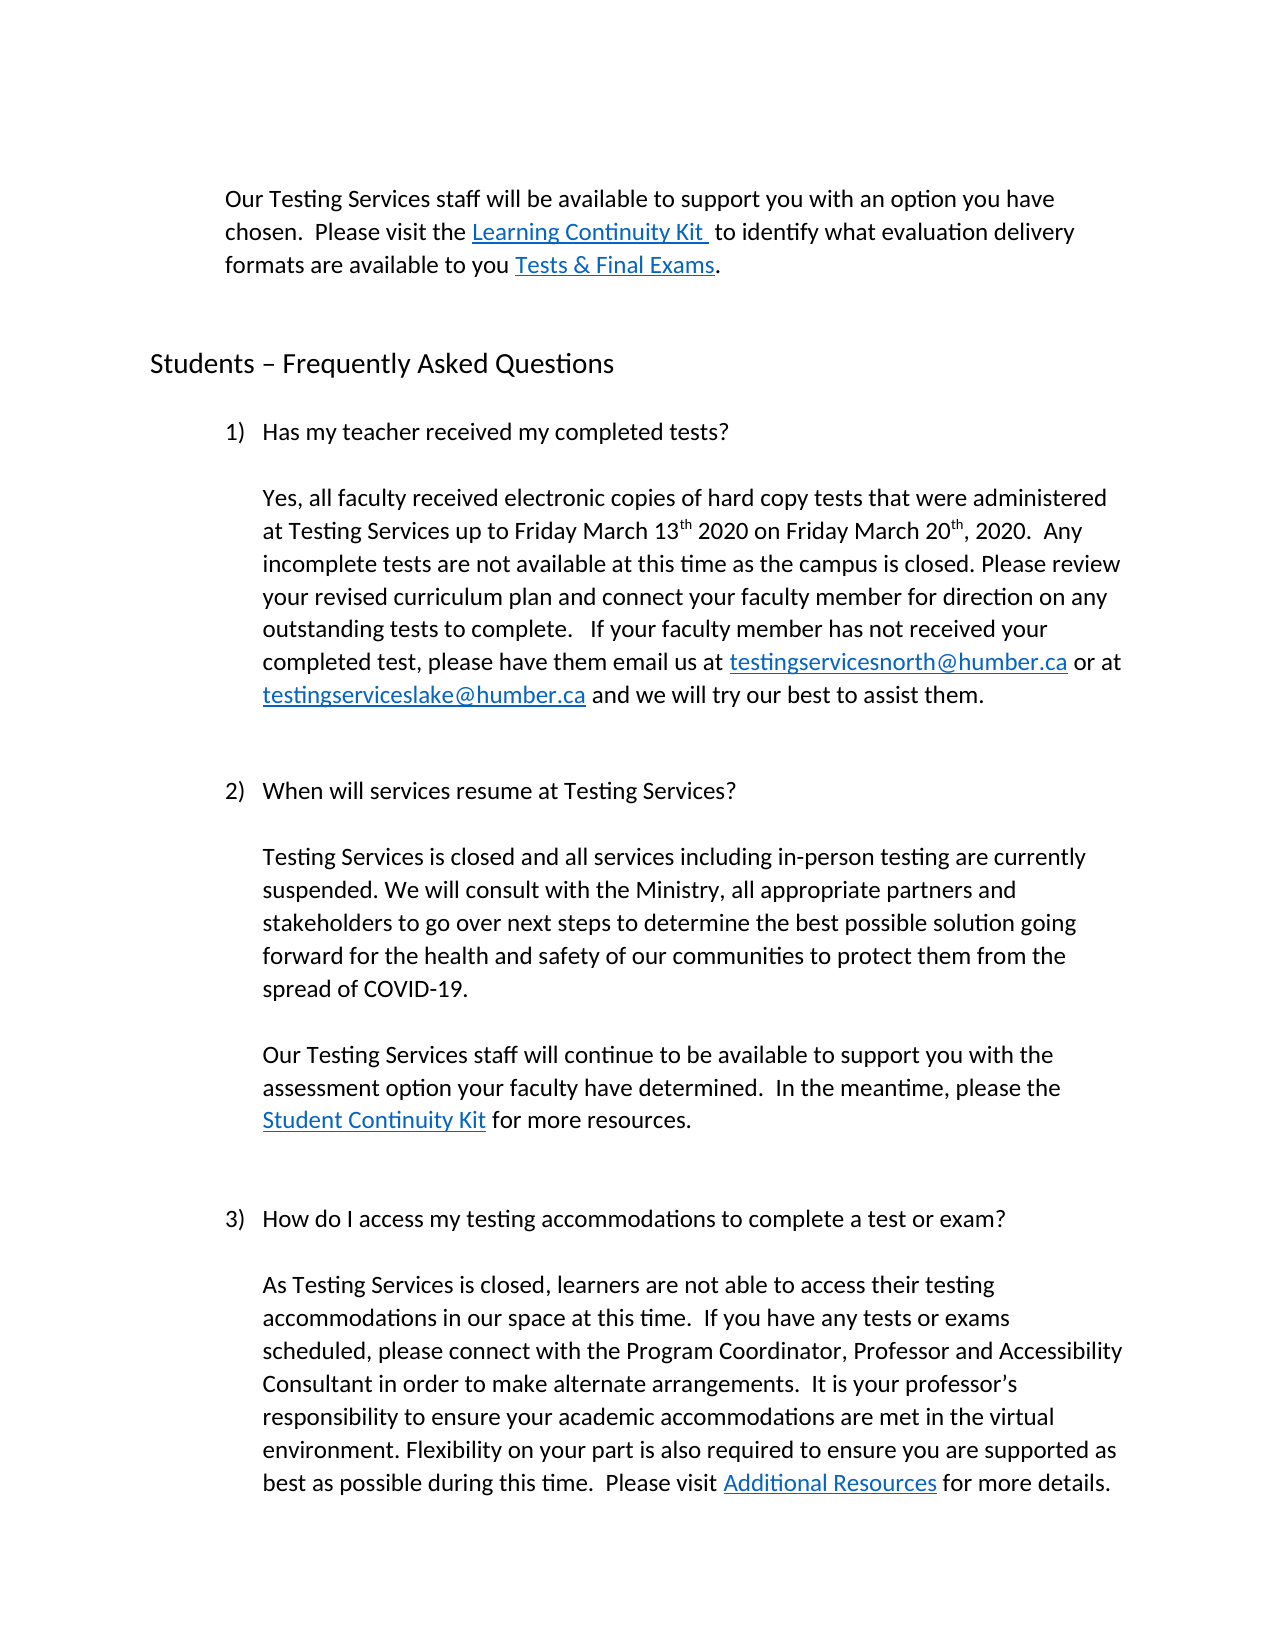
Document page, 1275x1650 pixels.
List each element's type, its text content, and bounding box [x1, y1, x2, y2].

list Has my teacher received my completed tests? [225, 416, 1125, 447]
list Students – Frequently Asked Questions [150, 345, 1125, 380]
list How do I access my testing accommodations to complete a test or exam? [225, 1203, 1125, 1234]
list Testing Services is closed and all services including in-person testing are currently suspended. We will consult with the Ministry, all appropriate partners and stakeholders to go over next steps to determine the best possible solution going forward for the health and safety of our communities to protect them from the spread of COVID-19. [262, 841, 1125, 1003]
list Our Testing Services staff will be available to support you with an option you have chosen. Please visit the Learning Continuity Kit to identify what evaluation delivery formats are available to you Tests & Final Exams. [225, 183, 1125, 279]
list As Testing Services is closed, learners are not able to access their testing accommodations in our space at this time. If you have any tests or exams scheduled, please connect with the Program Coordinator, Professor and Accessibility Consultant in order to make alternate arrangements. It is your professor’s responsibility to ensure your academic accommodations are met in the virtual environment. Flexibility on your part is also required to ensure you are supported as best as possible during this time. Please visit Additional Resources for more details. [262, 1269, 1125, 1497]
list Yes, all faculty received electronic copies of hard copy tests that were administered at Testing Services up to Friday March 13th 2020 on Friday March 20th, 2020. Any incomplete tests are not available at this time as the campus is closed. Please review your revised curriculum plan and connect your faculty member for direction on any outstanding tests to complete. If your faculty member has not received your completed test, please have them email us at testingservicesnorth@humber.ca or at testingserviceslake@humber.ca and we will try our best to assist them. [262, 482, 1125, 710]
list Our Testing Services staff will continue to be available to support you with the assessment option your faculty have determined. In the meantime, please the Student Continuity Kit for more resources. [262, 1039, 1125, 1135]
list When will services resume at Testing Services? [225, 776, 1125, 806]
